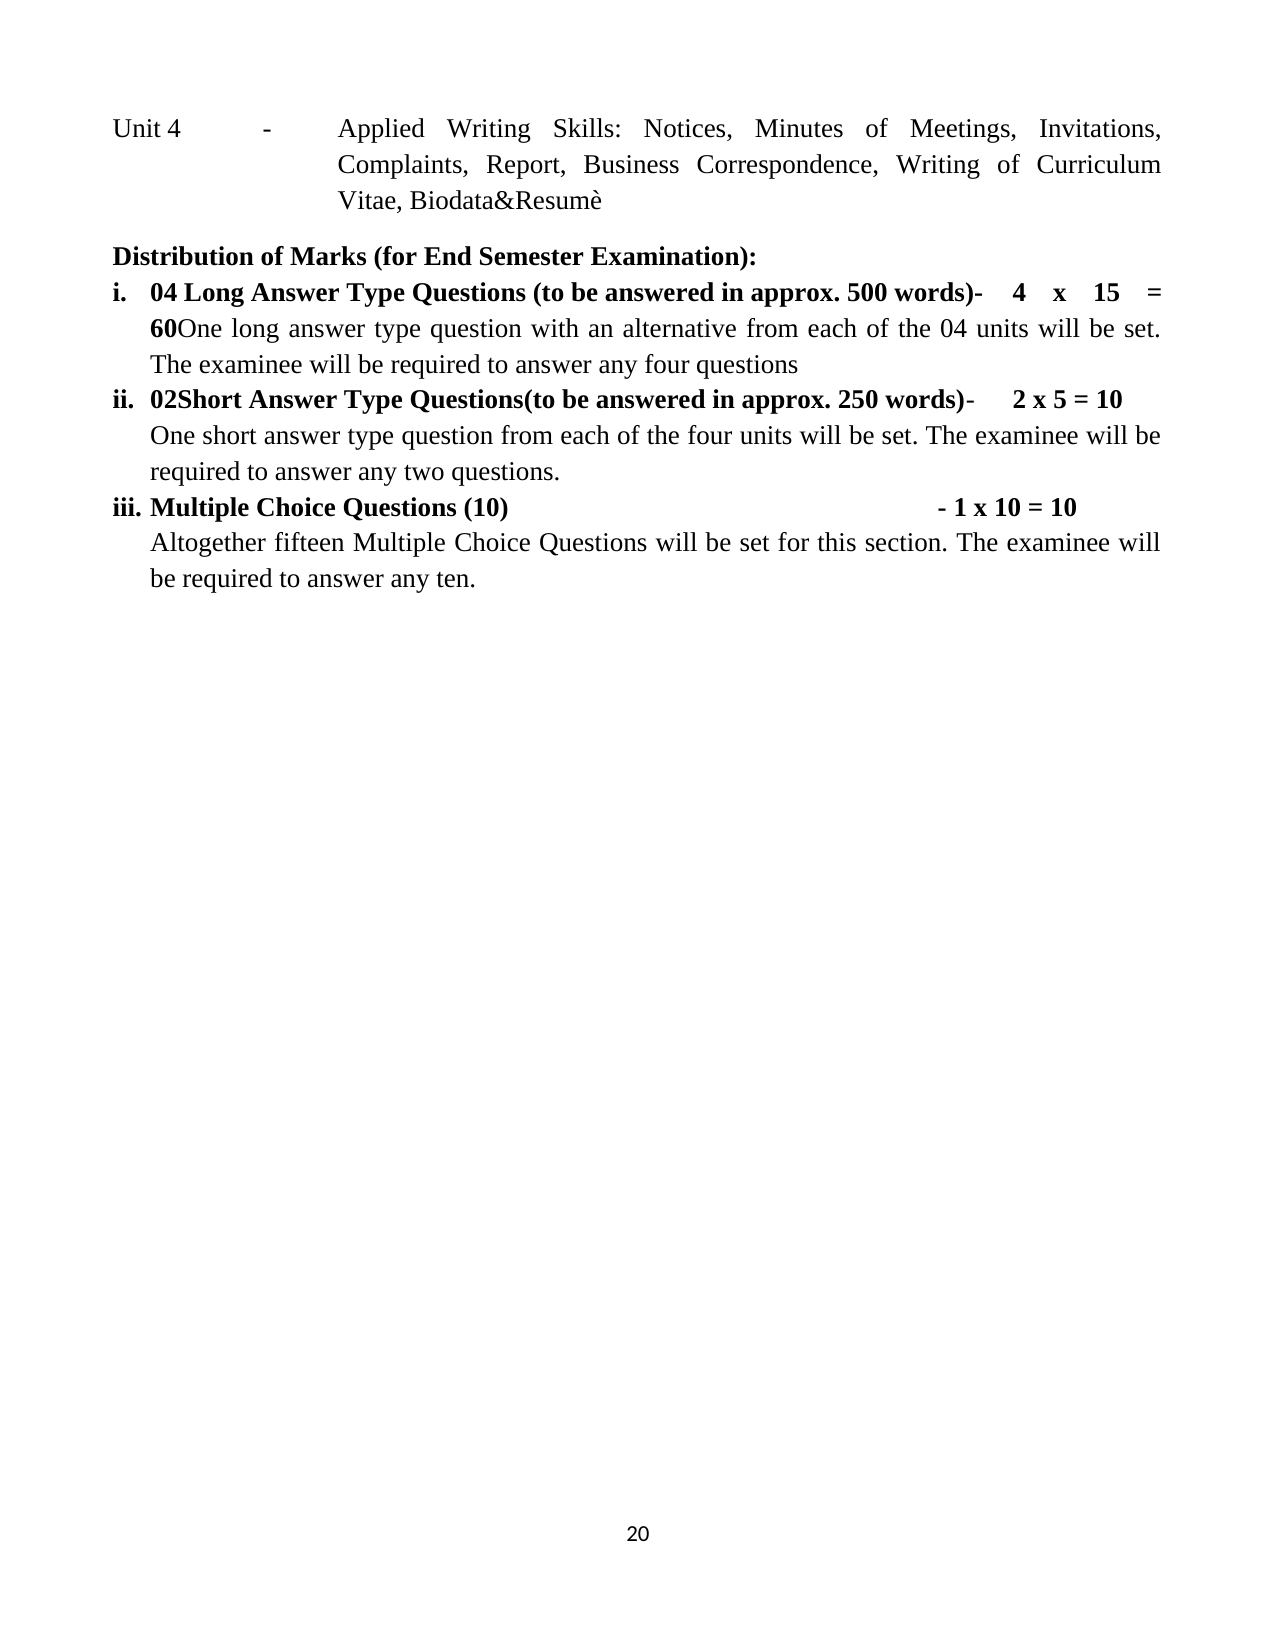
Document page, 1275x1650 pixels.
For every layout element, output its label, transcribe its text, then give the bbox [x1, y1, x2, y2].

list One short answer type question from each of the four units will be set. The examinee will be required to answer any two questions. [150, 419, 1162, 486]
list 04 Long Answer Type Questions (to be answered in approx. 500 words)- 4 x 15 = 60One long answer type question with an alternative from each of the 04 units will be set. The examinee will be required to answer any four questions [112, 276, 1162, 379]
text Unit 4 - Applied Writing Skills: Notices, Minutes of Meetings, Invitations, Complaints, Report, Business Correspondence, Writing of Curriculum Vitae, Biodata&Resumè [112, 112, 1162, 215]
list Multiple Choice Questions (10) - 1 x 10 = 10 [112, 491, 1162, 522]
text Distribution of Marks (for End Semester Examination): [112, 241, 1162, 272]
list 02Short Answer Type Questions(to be answered in approx. 250 words)- 2 x 5 = 10 [112, 383, 1162, 414]
text Altogether fifteen Multiple Choice Questions will be set for this section. The examinee will be required to answer any ten. [150, 526, 1162, 593]
